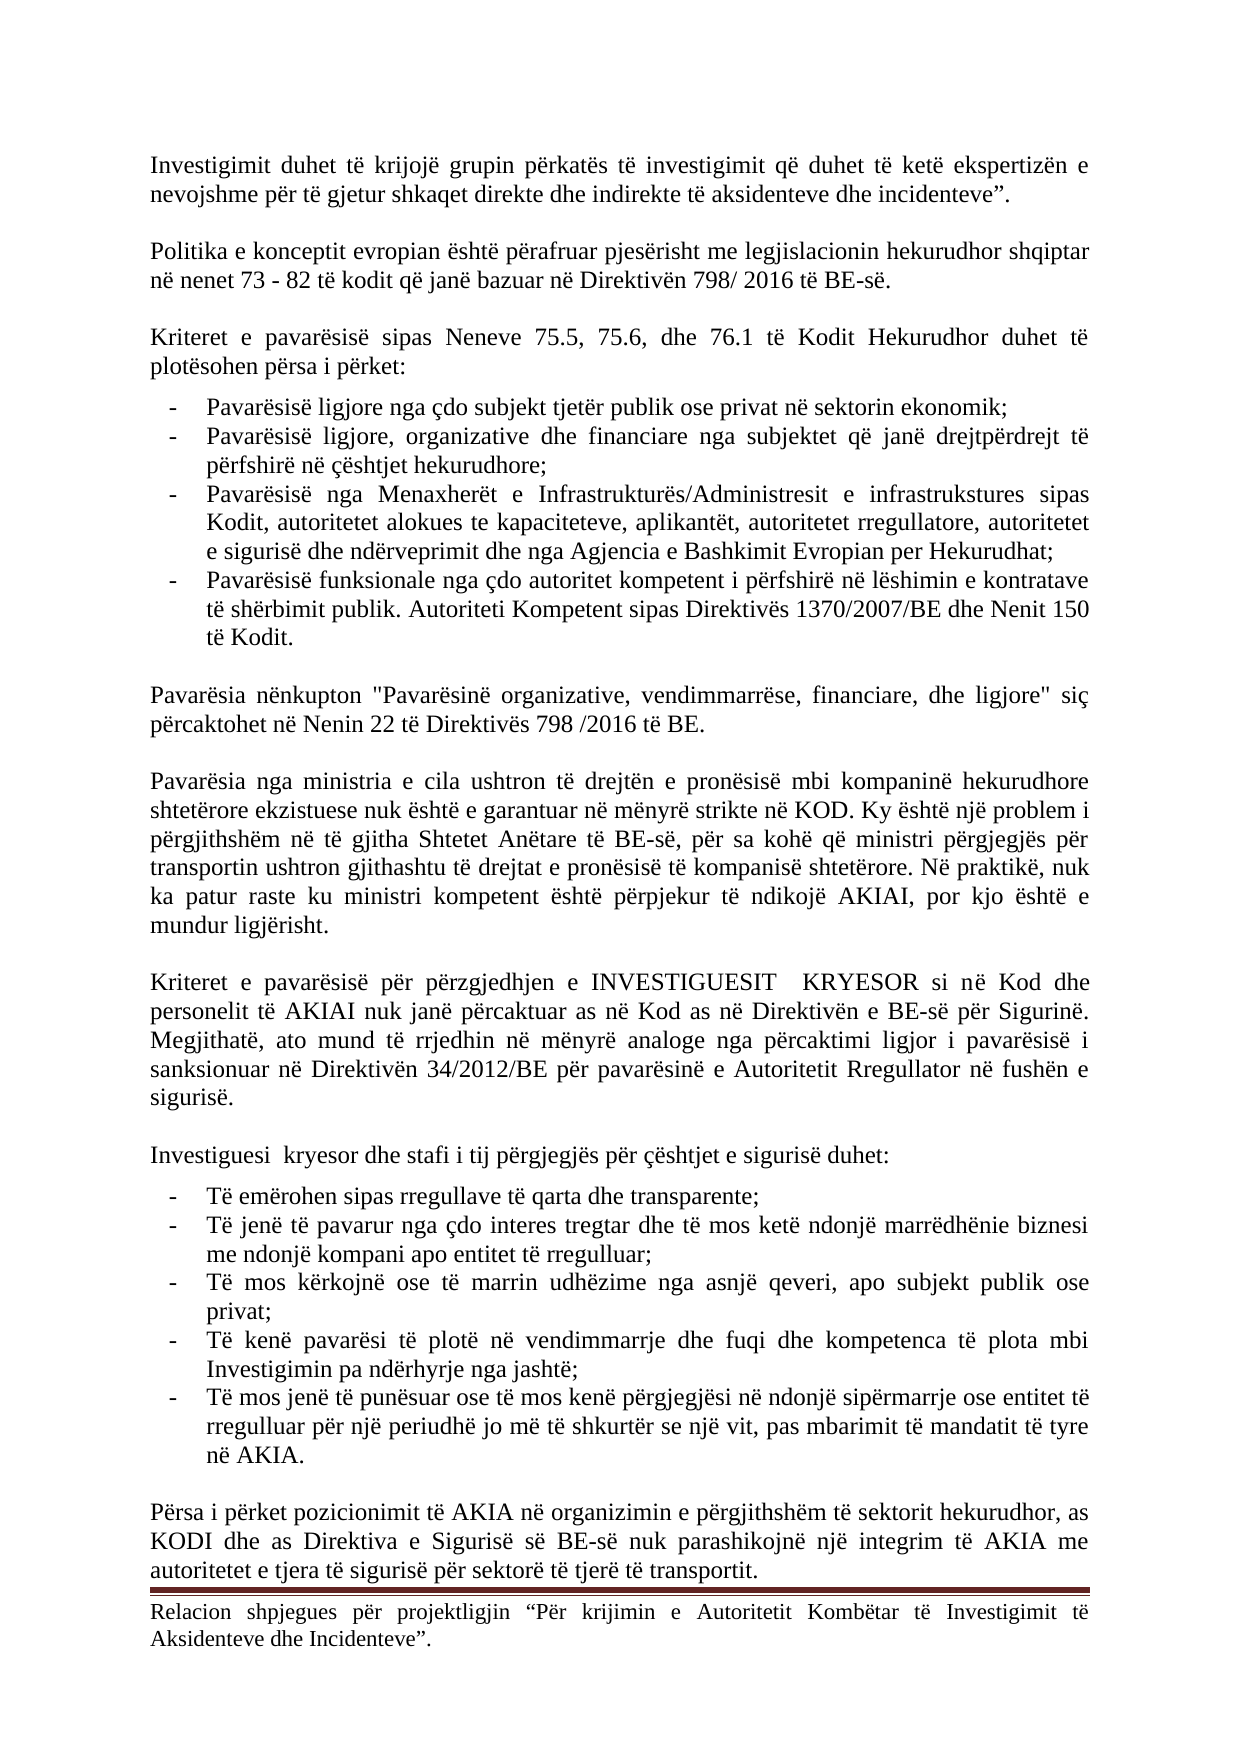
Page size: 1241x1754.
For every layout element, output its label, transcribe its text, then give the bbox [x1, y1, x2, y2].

list Të mos jenë të punësuar ose të mos kenë përgjegjësi në ndonjë sipërmarrje ose entitet të rregulluar për një periudhë jo më të shkurtër se një vit, pas mbarimit të mandatit të tyre në AKIA. [169, 1382, 1090, 1469]
text Pavarësia nënkupton "Pavarësinë organizative, vendimmarrëse, financiare, dhe ligjore" siç përcaktohet në Nenin 22 të Direktivës 798 /2016 të BE. [150, 680, 1090, 737]
list Pavarësisë ligjore, organizative dhe financiare nga subjektet që janë drejtpërdrejt të përfshirë në çështjet hekurudhore; [169, 421, 1090, 479]
text Investiguesi kryesor dhe stafi i tij përgjegjës për çështjet e sigurisë duhet: [150, 1140, 1090, 1169]
list Të jenë të pavarur nga çdo interes tregtar dhe të mos ketë ndonjë marrëdhënie biznesi me ndonjë kompani apo entitet të rregulluar; [169, 1210, 1090, 1267]
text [150, 150, 1090, 207]
list Pavarësisë nga Menaxherët e Infrastrukturës/Administresit e infrastrukstures sipas Kodit, autoritetet alokues te kapaciteteve, aplikantët, autoritetet rregullatore, autoritetet e sigurisë dhe ndërveprimit dhe nga Agjencia e Bashkimit Evropian per Hekurudhat; [169, 479, 1090, 565]
text Kriteret e pavarësisë sipas Neneve 75.5, 75.6, dhe 76.1 të Kodit Hekurudhor duhet të plotësohen përsa i përket: [150, 322, 1090, 380]
list Të emërohen sipas rregullave të qarta dhe transparente; [169, 1181, 1090, 1210]
text Politika e konceptit evropian është përafruar pjesërisht me legjislacionin hekurudhor shqiptar në nenet 73 - 82 të kodit që janë bazuar në Direktivën 798/ 2016 të BE-së. [150, 236, 1090, 294]
text Pavarësia nga ministria e cila ushtron të drejtën e pronësisë mbi kompaninë hekurudhore shtetërore ekzistuese nuk është e garantuar në mënyrë strikte në KOD. Ky është një problem i përgjithshëm në të gjitha Shtetet Anëtare të BE-së, për sa kohë që ministri përgjegjës për transportin ushtron gjithashtu të drejtat e pronësisë të kompanisë shtetërore. Në praktikë, nuk ka patur raste ku ministri kompetent është përpjekur të ndikojë AKIAI, por kjo është e mundur ligjërisht. [150, 766, 1090, 939]
text Kriteret e pavarësisë për përzgjedhjen e INVESTIGUESIT KRYESOR si në Kod dhe personelit të AKIAI nuk janë përcaktuar as në Kod as në Direktivën e BE-së për Sigurinë. Megjithatë, ato mund të rrjedhin në mënyrë analoge nga përcaktimi ligjor i pavarësisë i sanksionuar në Direktivën 34/2012/BE për pavarësinë e Autoritetit Rregullator në fushën e sigurisë. [150, 967, 1090, 1111]
list Të mos kërkojnë ose të marrin udhëzime nga asnjë qeveri, apo subjekt publik ose privat; [169, 1267, 1090, 1325]
list Pavarësisë funksionale nga çdo autoritet kompetent i përfshirë në lëshimin e kontratave të shërbimit publik. Autoriteti Kompetent sipas Direktivës 1370/2007/BE dhe Nenit 150 të Kodit. [169, 565, 1090, 651]
text Përsa i përket pozicionimit të AKIA në organizimin e përgjithshëm të sektorit hekurudhor, as KODI dhe as Direktiva e Sigurisë së BE-së nuk parashikojnë një integrim të AKIA me autoritetet e tjera të sigurisë për sektorë të tjerë të transportit. [150, 1497, 1090, 1584]
list Të kenë pavarësi të plotë në vendimmarrje dhe fuqi dhe kompetenca të plota mbi Investigimin pa ndërhyrje nga jashtë; [169, 1325, 1090, 1382]
list Pavarësisë ligjore nga çdo subjekt tjetër publik ose privat në sektorin ekonomik; [169, 392, 1090, 421]
